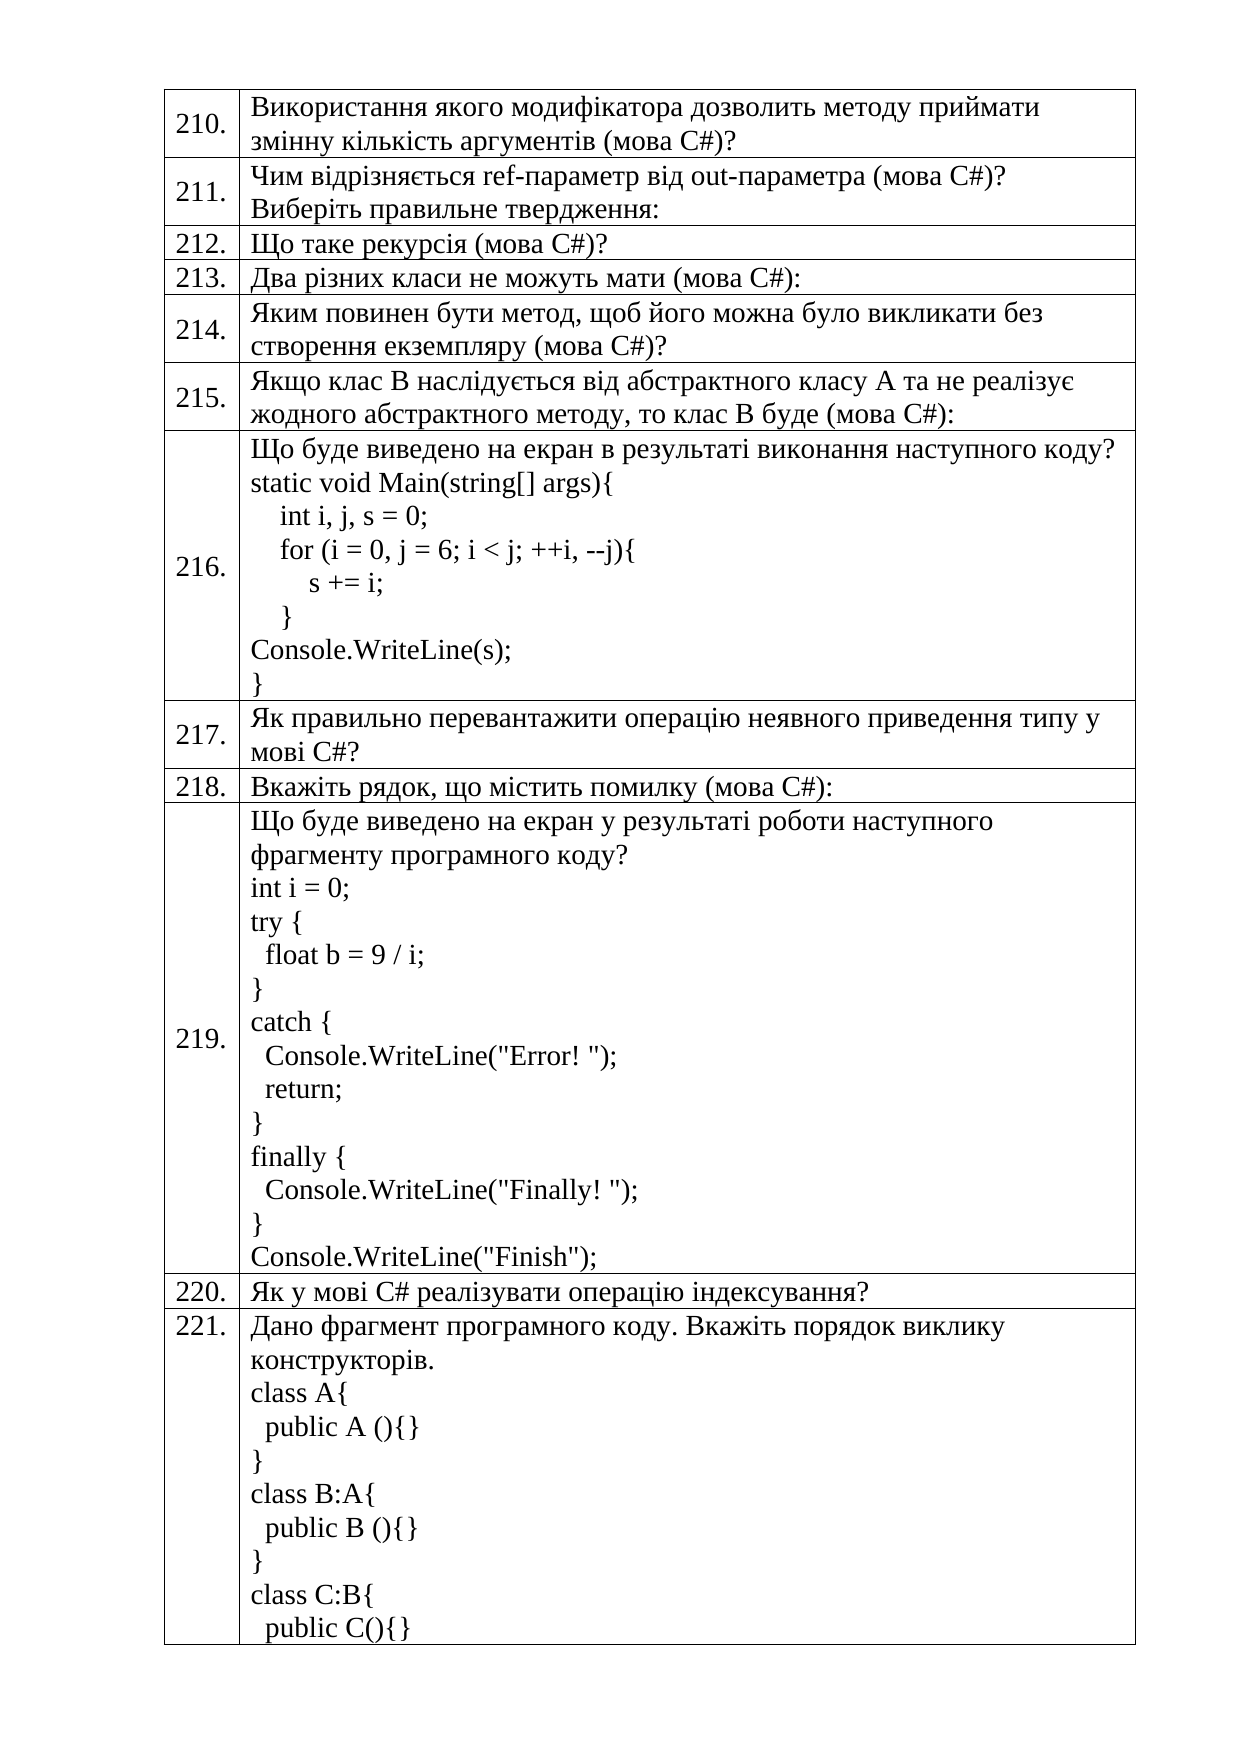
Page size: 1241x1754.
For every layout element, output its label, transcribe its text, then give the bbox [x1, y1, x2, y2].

table_cell 210. [165, 90, 239, 157]
table_cell 212. [165, 226, 239, 259]
table_cell Що буде виведено на екран у результаті роботи наступного фрагменту програмного коду? int i = 0; try { float b = 9 / i; } catch { Console.WriteLine("Error! "); return; } finally { Console.WriteLine("Finally! "); } Console.WriteLine("Finish"); [240, 803, 1135, 1273]
table_cell Як правильно перевантажити операцію неявного приведення типу у мові C#? [240, 701, 1135, 768]
table_cell 220. [165, 1274, 239, 1307]
table_cell 217. [165, 701, 239, 768]
table_cell Вкажіть рядок, що містить помилку (мова C#): [240, 769, 1135, 802]
table_cell Що таке рекурсія (мова C#)? [240, 226, 1135, 259]
table_cell Два різних класи не можуть мати (мова C#): [240, 260, 1135, 294]
table_cell 214. [165, 295, 239, 362]
table_cell 219. [165, 803, 239, 1273]
table_cell Чим відрізняється ref-параметр від out-параметра (мова C#)? Виберіть правильне твердження: [240, 158, 1135, 225]
table_cell Якщо клас В наслідується від абстрактного класу А та не реалізує жодного абстрактного методу, то клас В буде (мова C#): [240, 363, 1135, 430]
table_cell Що буде виведено на екран в результаті виконання наступного коду? static void Main(string[] args){ int i, j, s = 0; for (i = 0, j = 6; i < j; ++i, --j){ s += i; } Console.WriteLine(s); } [240, 431, 1135, 699]
table_cell Як у мові C# реалізувати операцію індексування? [240, 1274, 1135, 1307]
table_cell 213. [165, 260, 239, 294]
table_cell 211. [165, 158, 239, 225]
table_cell 221. [165, 1309, 239, 1644]
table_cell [240, 1309, 1135, 1644]
table_cell Яким повинен бути метод, щоб його можна було викликати без створення екземпляру (мова C#)? [240, 295, 1135, 362]
table_cell 218. [165, 769, 239, 802]
table_cell Використання якого модифікатора дозволить методу приймати змінну кількість аргументів (мова C#)? [240, 90, 1135, 157]
table_cell 216. [165, 431, 239, 699]
table_cell 215. [165, 363, 239, 430]
